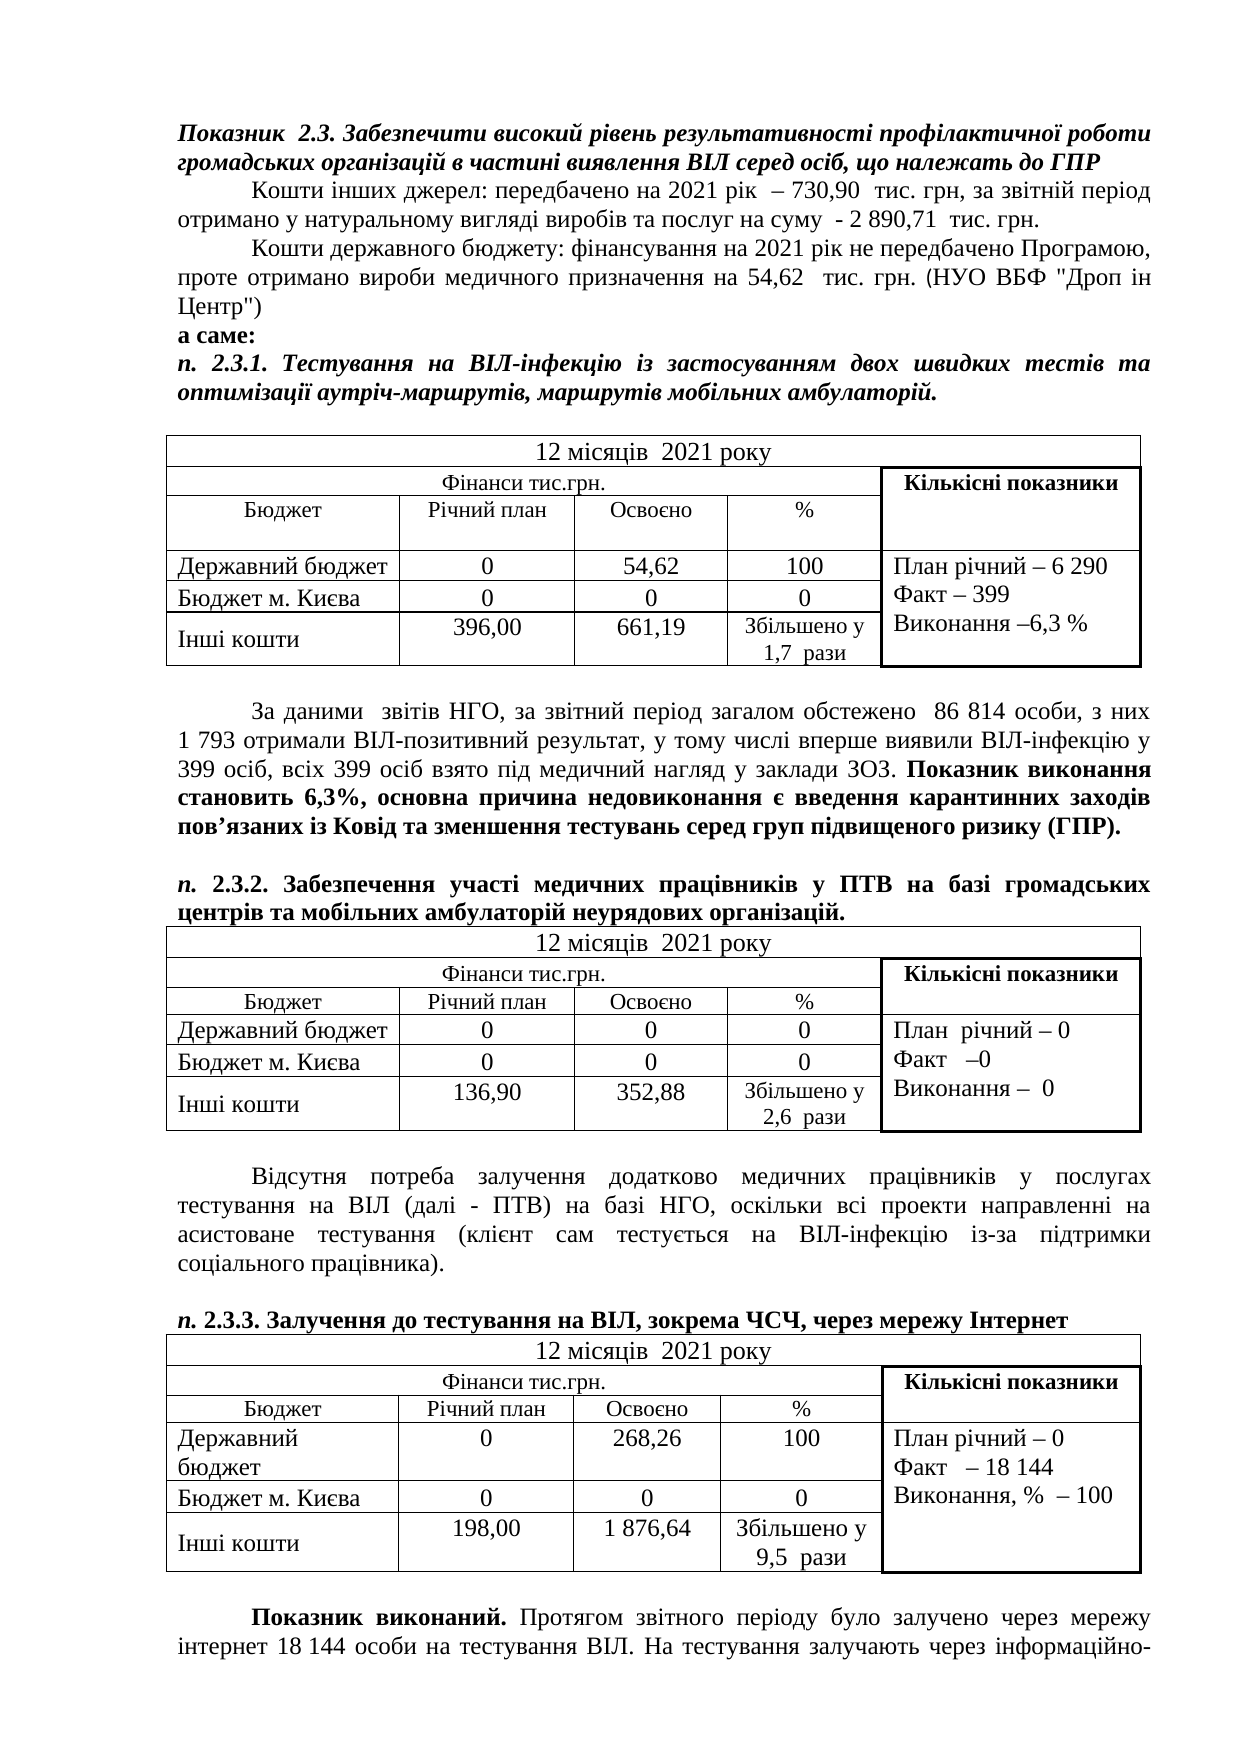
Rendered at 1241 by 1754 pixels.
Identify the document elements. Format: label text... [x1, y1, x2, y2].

table_cell % [728, 988, 880, 1014]
text Відсутня потреба залучення додатково медичних працівників у послугах тестування на ВІЛ (далі - ПТВ) на базі НГО, оскільки всі проекти направленні на асистоване тестування (клієнт сам тестується на ВІЛ-інфекцію із-за підтримки соціального працівника). [177, 1161, 1152, 1276]
table_cell Збільшено у 9,5 рази [721, 1513, 881, 1571]
table_cell Бюджет м. Києва [167, 1045, 399, 1076]
table_cell 0 [400, 1045, 574, 1076]
table_cell 352,88 [575, 1077, 727, 1129]
table_cell 0 [575, 1015, 727, 1044]
table_cell 268,26 [574, 1423, 720, 1480]
table_cell 396,00 [400, 613, 574, 665]
table_cell 0 [400, 581, 574, 611]
text а саме: [177, 320, 1152, 348]
table_cell % [721, 1396, 881, 1422]
table_cell Кількісні показники [883, 960, 1139, 1014]
table_cell Річний план [400, 988, 574, 1014]
table_cell Державний бюджет [167, 551, 399, 579]
table_cell 0 [399, 1423, 573, 1480]
table_cell 0 [575, 1045, 727, 1076]
table_header 12 місяців 2021 року [167, 436, 1140, 466]
table_cell 198,00 [399, 1513, 573, 1571]
table_cell 54,62 [575, 551, 727, 579]
table_cell Кількісні показники [883, 469, 1139, 550]
table_cell Фінанси тис.грн. [167, 1366, 881, 1394]
text Кошти державного бюджету: фінансування на 2021 рік не передбачено Програмою, проте отримано вироби медичного призначення на 54,62 тис. грн. (НУО ВБФ "Дроп ін Центр") [177, 233, 1152, 320]
table_cell 0 [574, 1481, 720, 1512]
table_cell 100 [728, 551, 880, 579]
table_cell Бюджет [167, 496, 399, 550]
table_cell Інші кошти [167, 1513, 398, 1571]
table_cell Державний бюджет [167, 1015, 399, 1044]
table_cell 0 [728, 1015, 880, 1044]
table_cell План річний – 0 Факт – 18 144 Виконання, % – 100 [884, 1423, 1139, 1571]
table_cell Фінанси тис.грн. [167, 467, 880, 495]
table_cell Бюджет м. Києва [167, 581, 399, 611]
table_cell 0 [721, 1481, 881, 1512]
table_cell 0 [575, 581, 727, 611]
table_cell Інші кошти [167, 613, 399, 665]
table_cell 661,19 [575, 613, 727, 665]
table_cell Збільшено у 2,6 рази [728, 1077, 880, 1129]
table_cell Державний бюджет [167, 1423, 398, 1480]
table_cell Бюджет [167, 1396, 398, 1422]
table_cell Інші кошти [167, 1077, 399, 1129]
table_cell 0 [399, 1481, 573, 1512]
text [177, 1602, 1152, 1659]
text Кошти інших джерел: передбачено на 2021 рік – 730,90 тис. грн, за звітній період отримано у натуральному вигляді виробів та послуг на суму - 2 890,71 тис. грн. [177, 176, 1152, 233]
table_cell 1 876,64 [574, 1513, 720, 1571]
table_cell 0 [400, 551, 574, 579]
table_cell 0 [400, 1015, 574, 1044]
table_header 12 місяців 2021 року [167, 927, 1140, 957]
table_cell Річний план [400, 496, 574, 550]
table_cell Річний план [399, 1396, 573, 1422]
table_cell Кількісні показники [884, 1368, 1139, 1422]
table_cell Освоєно [574, 1396, 720, 1422]
table_header 12 місяців 2021 року [167, 1335, 1140, 1365]
text За даними звітів НГО, за звітний період загалом обстежено 86 814 особи, з них 1 793 отримали ВІЛ-позитивний результат, у тому числі вперше виявили ВІЛ-інфекцію у 399 осіб, всіх 399 осіб взято під медичний нагляд у заклади ЗОЗ. Показник виконання становить 6,3%, основна причина недовиконання є введення карантинних заходів пов’язаних із Ковід та зменшення тестувань серед груп підвищеного ризику (ГПР). [177, 696, 1152, 840]
table_cell Бюджет [167, 988, 399, 1014]
text п. 2.3.1. Тестування на ВІЛ-інфекцію із застосуванням двох швидких тестів та оптимізації аутріч-маршрутів, маршрутів мобільних амбулаторій. [177, 348, 1152, 406]
table_cell План річний – 6 290 Факт – 399 Виконання –6,3 % [883, 551, 1139, 665]
table_cell 100 [721, 1423, 881, 1480]
table_cell Фінанси тис.грн. [167, 958, 880, 987]
table_cell План річний – 0 Факт –0 Виконання – 0 [883, 1015, 1139, 1129]
table_cell Збільшено у 1,7 рази [728, 613, 880, 665]
table_cell 0 [728, 1045, 880, 1076]
table_cell Освоєно [575, 988, 727, 1014]
table_cell Бюджет м. Києва [167, 1481, 398, 1512]
text п. 2.3.3. Залучення до тестування на ВІЛ, зокрема ЧСЧ, через мережу Інтернет [177, 1305, 1152, 1334]
table_cell 0 [728, 581, 880, 611]
text п. 2.3.2. Забезпечення участі медичних працівників у ПТВ на базі громадських центрів та мобільних амбулаторій неурядових організацій. [177, 869, 1152, 926]
table_cell % [728, 496, 880, 550]
table_cell Освоєно [575, 496, 727, 550]
table_cell 136,90 [400, 1077, 574, 1129]
text Показник 2.3. Забезпечити високий рівень результативності профілактичної роботи громадських організацій в частині виявлення ВІЛ серед осіб, що належать до ГПР [177, 118, 1152, 176]
